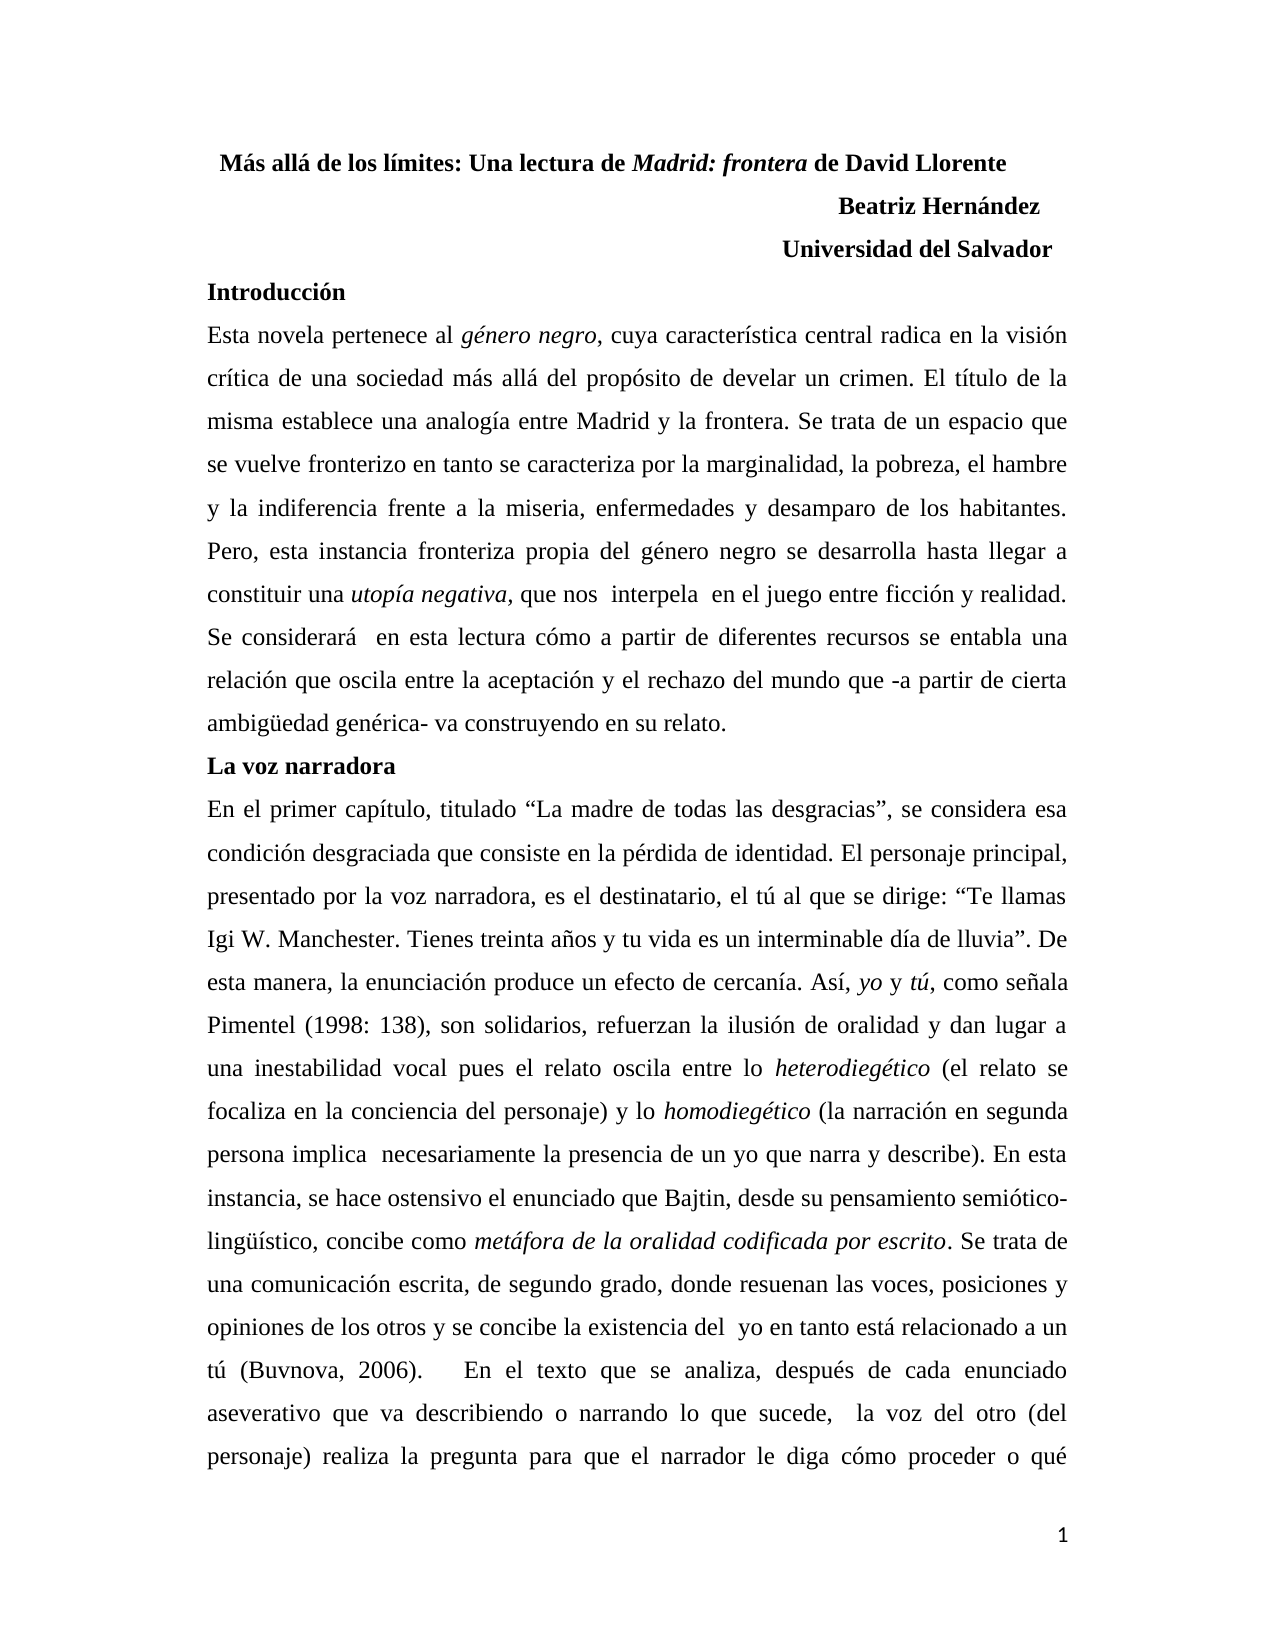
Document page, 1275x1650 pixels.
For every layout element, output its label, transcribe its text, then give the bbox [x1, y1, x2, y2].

text Más allá de los límites: Una lectura de Madrid: frontera de David Llorente [207, 148, 1068, 176]
text La voz narradora [207, 751, 1068, 780]
text Introducción [207, 277, 1068, 306]
text Beatriz Hernández [207, 191, 1068, 219]
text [207, 794, 1068, 1470]
text Universidad del Salvador [207, 234, 1068, 263]
text Esta novela pertenece al género negro, cuya característica central radica en la visión crítica de una sociedad más allá del propósito de develar un crimen. El título de la misma establece una analogía entre Madrid y la frontera. Se trata de un espacio que se vuelve fronterizo en tanto se caracteriza por la marginalidad, la pobreza, el hambre y la indiferencia frente a la miseria, enfermedades y desamparo de los habitantes. Pero, esta instancia fronteriza propia del género negro se desarrolla hasta llegar a constituir una utopía negativa, que nos interpela en el juego entre ficción y realidad. Se considerará en esta lectura cómo a partir de diferentes recursos se entabla una relación que oscila entre la aceptación y el rechazo del mundo que -a partir de cierta ambigüedad genérica- va construyendo en su relato. [207, 320, 1068, 737]
